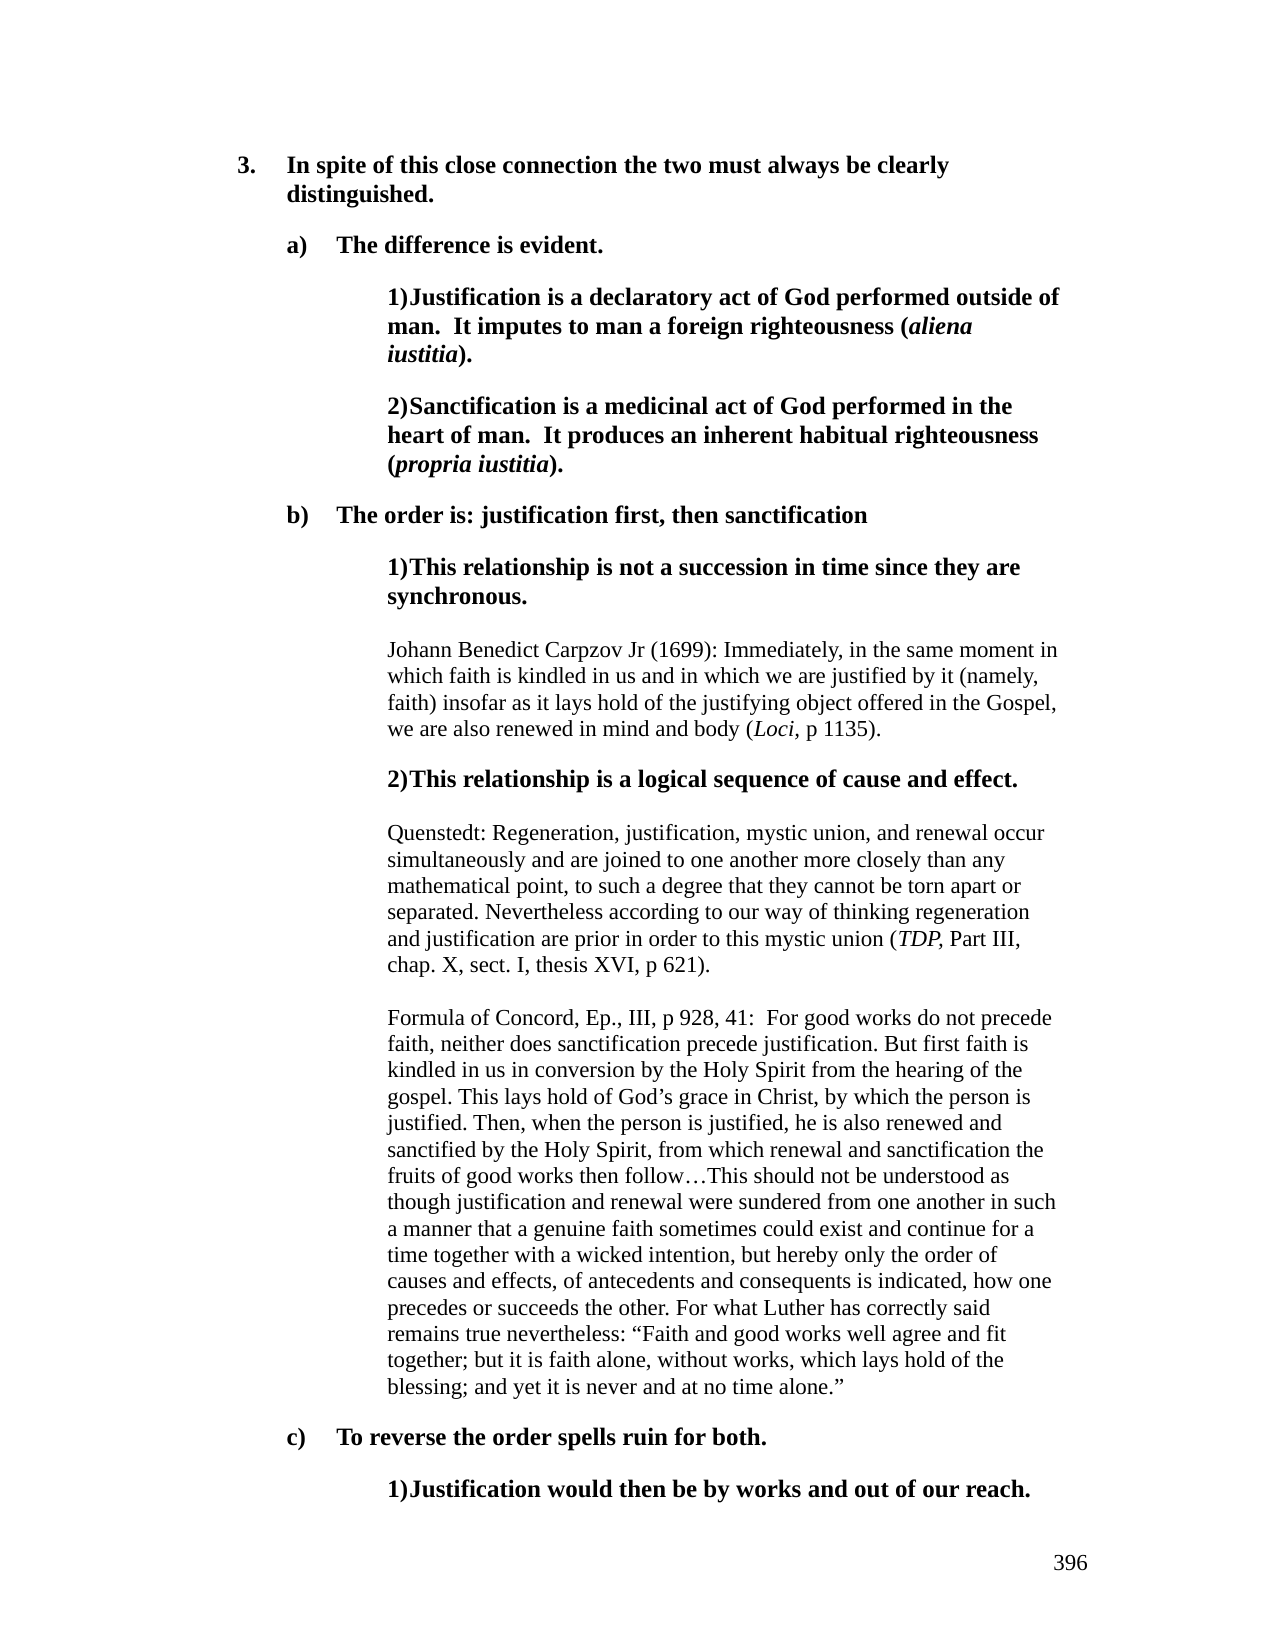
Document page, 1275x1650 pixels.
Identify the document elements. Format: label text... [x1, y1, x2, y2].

text Formula of Concord, Ep., III, p 928, 41: For good works do not precede faith, neither does sanctification precede justification. But first faith is kindled in us in conversion by the Holy Spirit from the hearing of the gospel. This lays hold of God’s grace in Christ, by which the person is justified. Then, when the person is justified, he is also renewed and sanctified by the Holy Spirit, from which renewal and sanctification the fruits of good works then follow…This should not be understood as though justification and renewal were sundered from one another in such a manner that a genuine faith sometimes could exist and continue for a time together with a wicked intention, but hereby only the order of causes and effects, of antecedents and consequents is indicated, how one precedes or succeeds the other. For what Luther has correctly said remains true nevertheless: “Faith and good works well agree and fit together; but it is faith alone, without works, which lays hold of the blessing; and yet it is never and at no time alone.” [387, 1004, 1062, 1399]
subtitle 1) Justification is a declaratory act of God performed outside of man. It imputes to man a foreign righteousness (aliena iustitia). [337, 282, 1062, 368]
subtitle c) To reverse the order spells ruin for both. [286, 1422, 1062, 1451]
text Quenstedt: Regeneration, justification, mystic union, and renewal occur simultaneously and are joined to one another more closely than any mathematical point, to such a degree that they cannot be torn apart or separated. Nevertheless according to our way of thinking regeneration and justification are prior in order to this mystic union (TDP, Part III, chap. X, sect. I, thesis XVI, p 621). [387, 819, 1062, 977]
subtitle 1) Justification would then be by works and out of our reach. [337, 1474, 1062, 1502]
subtitle 2) Sanctification is a medicinal act of God performed in the heart of man. It produces an inherent habitual righteousness (propria iustitia). [337, 391, 1062, 477]
subtitle a) The difference is evident. [286, 230, 1062, 259]
subtitle 3. In spite of this close connection the two must always be clearly distinguished. [237, 150, 1062, 207]
text Johann Benedict Carpzov Jr (1699): Immediately, in the same moment in which faith is kindled in us and in which we are justified by it (namely, faith) insofar as it lays hold of the justifying object offered in the Gospel, we are also renewed in mind and body (Loci, p 1135). [387, 636, 1062, 741]
subtitle 1) This relationship is not a succession in time since they are synchronous. [337, 552, 1062, 609]
subtitle b) The order is: justification first, then sanctification [286, 500, 1062, 529]
subtitle 2) This relationship is a logical sequence of cause and effect. [337, 764, 1062, 793]
